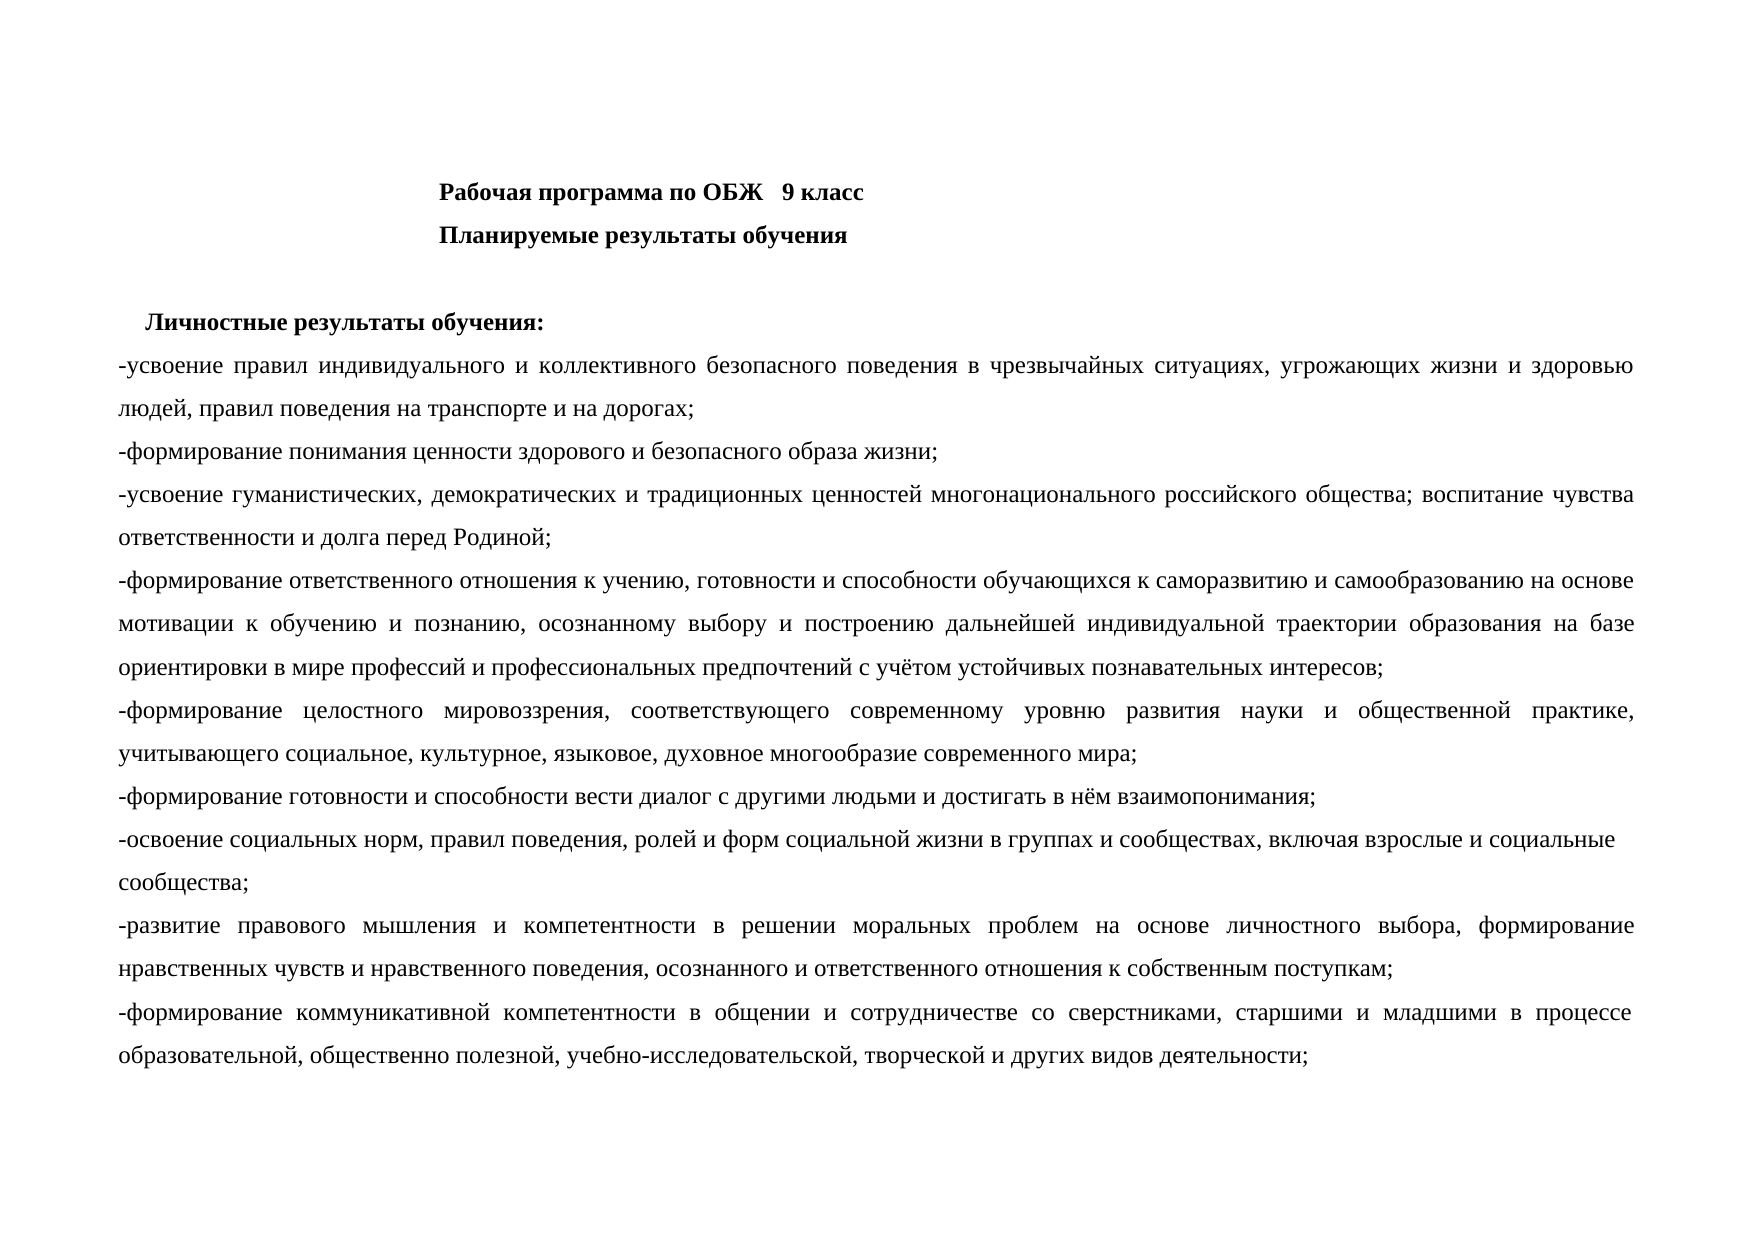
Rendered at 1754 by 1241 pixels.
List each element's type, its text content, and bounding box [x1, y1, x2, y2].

text -формирование ответственного отношения к учению, готовности и способности обучающихся к саморазвитию и самообразованию на основе мотивации к обучению и познанию, осознанному выбору и построению дальнейшей индивидуальной траектории образования на базе ориентировки в мире профессий и профессиональных предпочтений с учётом устойчивых познавательных интересов; [118, 565, 1636, 680]
text -формирование понимания ценности здорового и безопасного образа жизни; [118, 436, 1636, 465]
text Личностные результаты обучения: [145, 307, 1636, 335]
text Рабочая программа по ОБЖ 9 класс [439, 177, 1636, 206]
text -формирование целостного мировоззрения, соответствующего современному уровню развития науки и общественной практике, учитывающего социальное, культурное, языковое, духовное многообразие современного мира; [118, 695, 1636, 767]
text -формирование коммуникативной компетентности в общении и сотрудничестве со сверстниками, старшими и младшими в процессе образовательной, общественно полезной, учебно-исследовательской, творческой и других видов деятельности; [118, 997, 1634, 1068]
text Планируемые результаты обучения [439, 220, 1636, 249]
text -усвоение гуманистических, демократических и традиционных ценностей многонационального российского общества; воспитание чувства ответственности и долга перед Родиной; [118, 479, 1636, 551]
text -развитие правового мышления и компетентности в решении моральных проблем на основе личностного выбора, формирование нравственных чувств и нравственного поведения, осознанного и ответственного отношения к собственным поступкам; [118, 910, 1636, 982]
text -формирование готовности и способности вести диалог с другими людьми и достигать в нём взаимопонимания; [118, 781, 1636, 810]
text -освоение социальных норм, правил поведения, ролей и форм социальной жизни в группах и сообществах, включая взрослые и социальные сообщества; [118, 824, 1636, 896]
text -усвоение правил индивидуального и коллективного безопасного поведения в чрезвычайных ситуациях, угрожающих жизни и здоровью людей, правил поведения на транспорте и на дорогах; [118, 350, 1636, 422]
